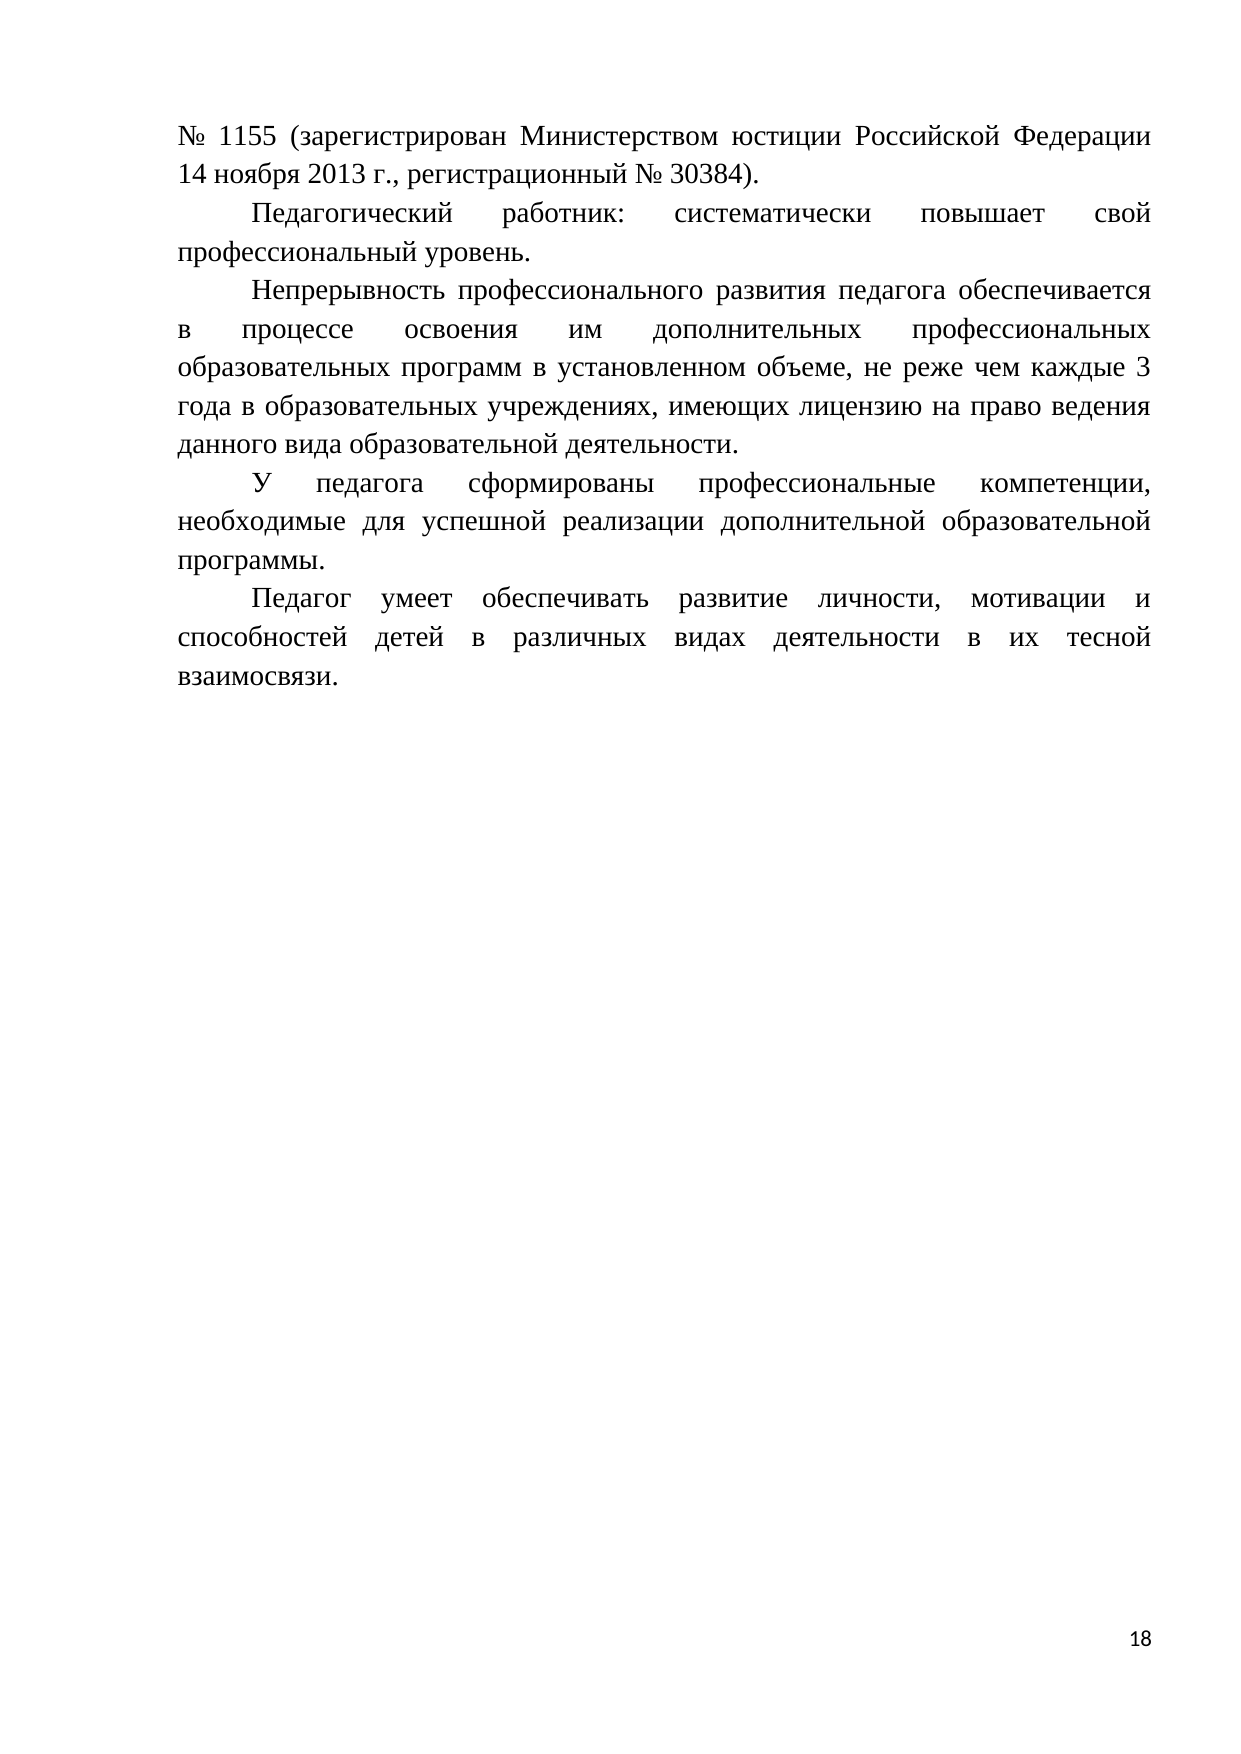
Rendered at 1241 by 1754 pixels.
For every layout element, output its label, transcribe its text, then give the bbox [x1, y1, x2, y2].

text Непрерывность профессионального развития педагога обеспечивается в процессе освоения им дополнительных профессиональных образовательных программ в установленном объеме, не реже чем каждые 3 года в образовательных учреждениях, имеющих лицензию на право ведения данного вида образовательной деятельности. [177, 272, 1152, 460]
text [177, 118, 1152, 190]
text Педагогический работник: систематически повышает свой профессиональный уровень. [177, 195, 1152, 267]
text У педагога сформированы профессиональные компетенции, необходимые для успешной реализации дополнительной образовательной программы. [177, 465, 1152, 576]
text Педагог умеет обеспечивать развитие личности, мотивации и способностей детей в различных видах деятельности в их тесной взаимосвязи. [177, 581, 1152, 691]
